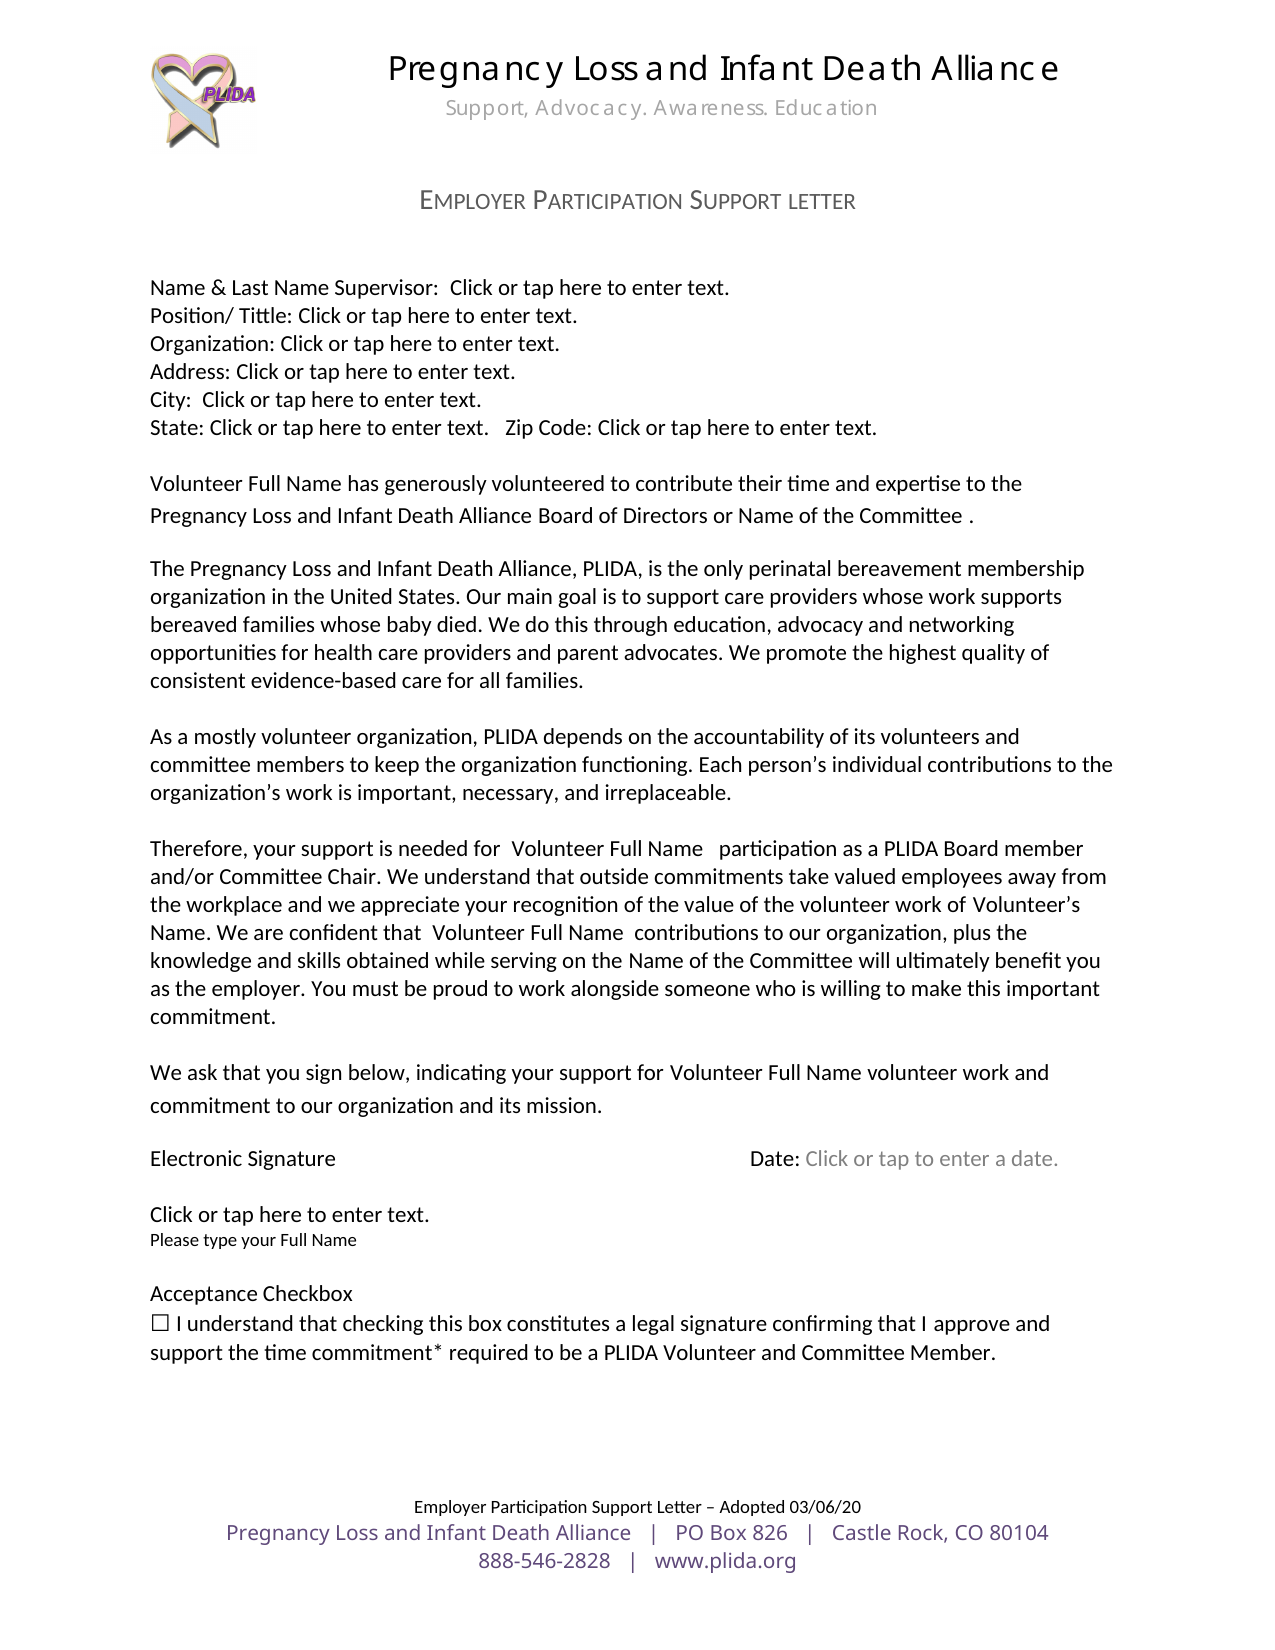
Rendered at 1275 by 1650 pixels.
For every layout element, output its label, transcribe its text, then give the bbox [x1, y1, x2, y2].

text Therefore, your support is needed for participation as a PLIDA Board member and/or Committee Chair. We understand that outside commitments take valued employees away from the workplace and we appreciate your recognition of the value of the volunteer work of . We are confident that contributions to our organization, plus the knowledge and skills obtained while serving on the will ultimately benefit you as the employer. You must be proud to work alongside someone who is willing to make this important commitment. [150, 834, 1125, 1031]
text As a mostly volunteer organization, PLIDA depends on the accountability of its volunteers and committee members to keep the organization functioning. Each person’s individual contributions to the organization’s work is important, necessary, and irreplaceable. [150, 722, 1125, 806]
text Address: [150, 357, 1125, 385]
text City: [150, 385, 1125, 413]
text Electronic Signature Date: [150, 1144, 1125, 1172]
text has generously volunteered to contribute their time and expertise to the Pregnancy Loss and Infant Death Alliance . [150, 469, 1125, 529]
text State: Zip Code: [150, 413, 1125, 441]
text Acceptance Checkbox [150, 1279, 1125, 1307]
text The Pregnancy Loss and Infant Death Alliance, PLIDA, is the only perinatal bereavement membership [150, 554, 1125, 582]
text Organization: [150, 329, 1125, 357]
text I understand that checking this box constitutes a legal signature confirming that I approve and support the time commitment* required to be a PLIDA Volunteer and Committee Member. [150, 1307, 1125, 1366]
text Name & Last Name Supervisor: [150, 273, 1125, 301]
text Position/ Tittle: [150, 301, 1125, 329]
text Please type your Full Name [150, 1228, 1125, 1251]
text organization in the United States. Our main goal is to support care providers whose work supports bereaved families whose baby died. We do this through education, advocacy and networking opportunities for health care providers and parent advocates. We promote the highest quality of consistent evidence-based care for all families. [150, 582, 1125, 694]
text Employer Participation Support letter [150, 181, 1125, 217]
text We ask that you sign below, indicating your support for volunteer work and commitment to our organization and its mission. [150, 1058, 1125, 1119]
